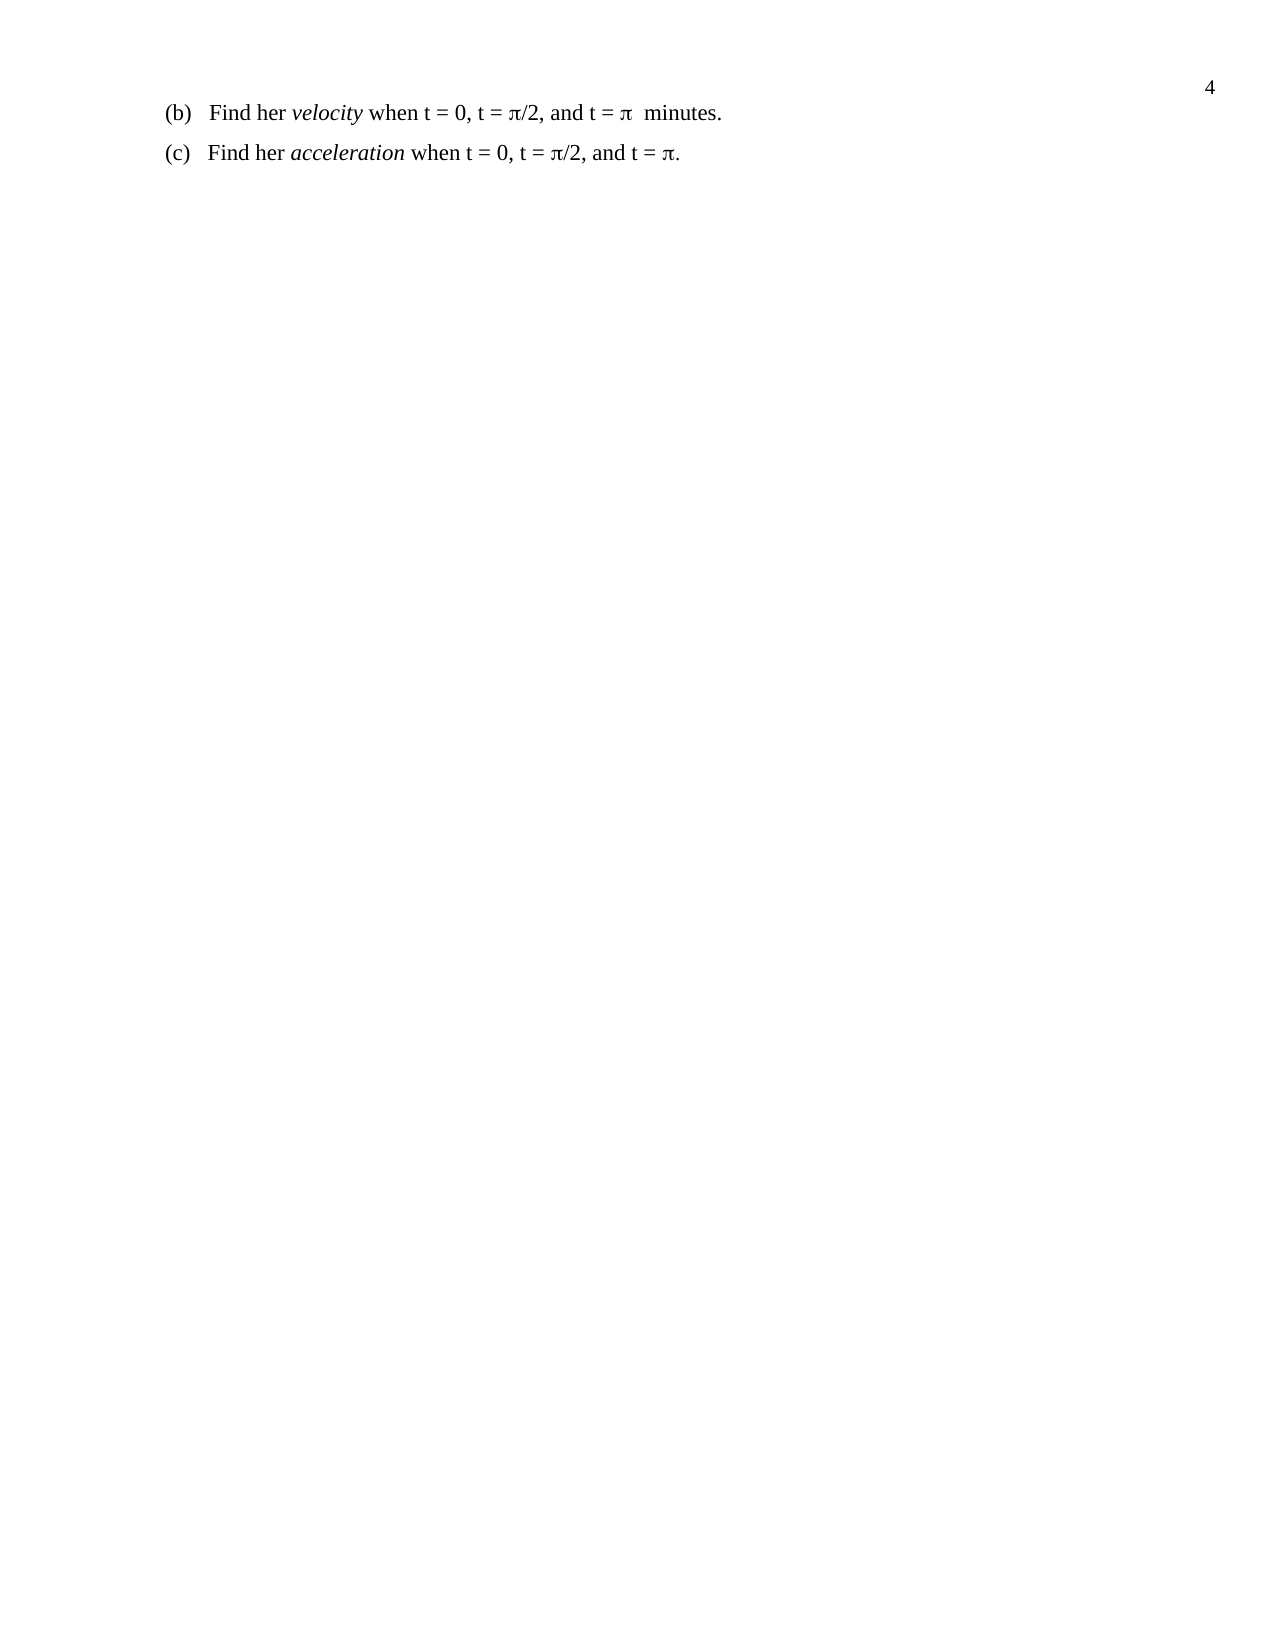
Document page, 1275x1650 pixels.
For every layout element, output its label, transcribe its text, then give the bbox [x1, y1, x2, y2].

text (c) Find her acceleration when t = 0, t = /2, and t =  [165, 138, 1215, 165]
text (b) Find her velocity when t = 0, t = /2, and t = minutes. [165, 99, 1215, 125]
